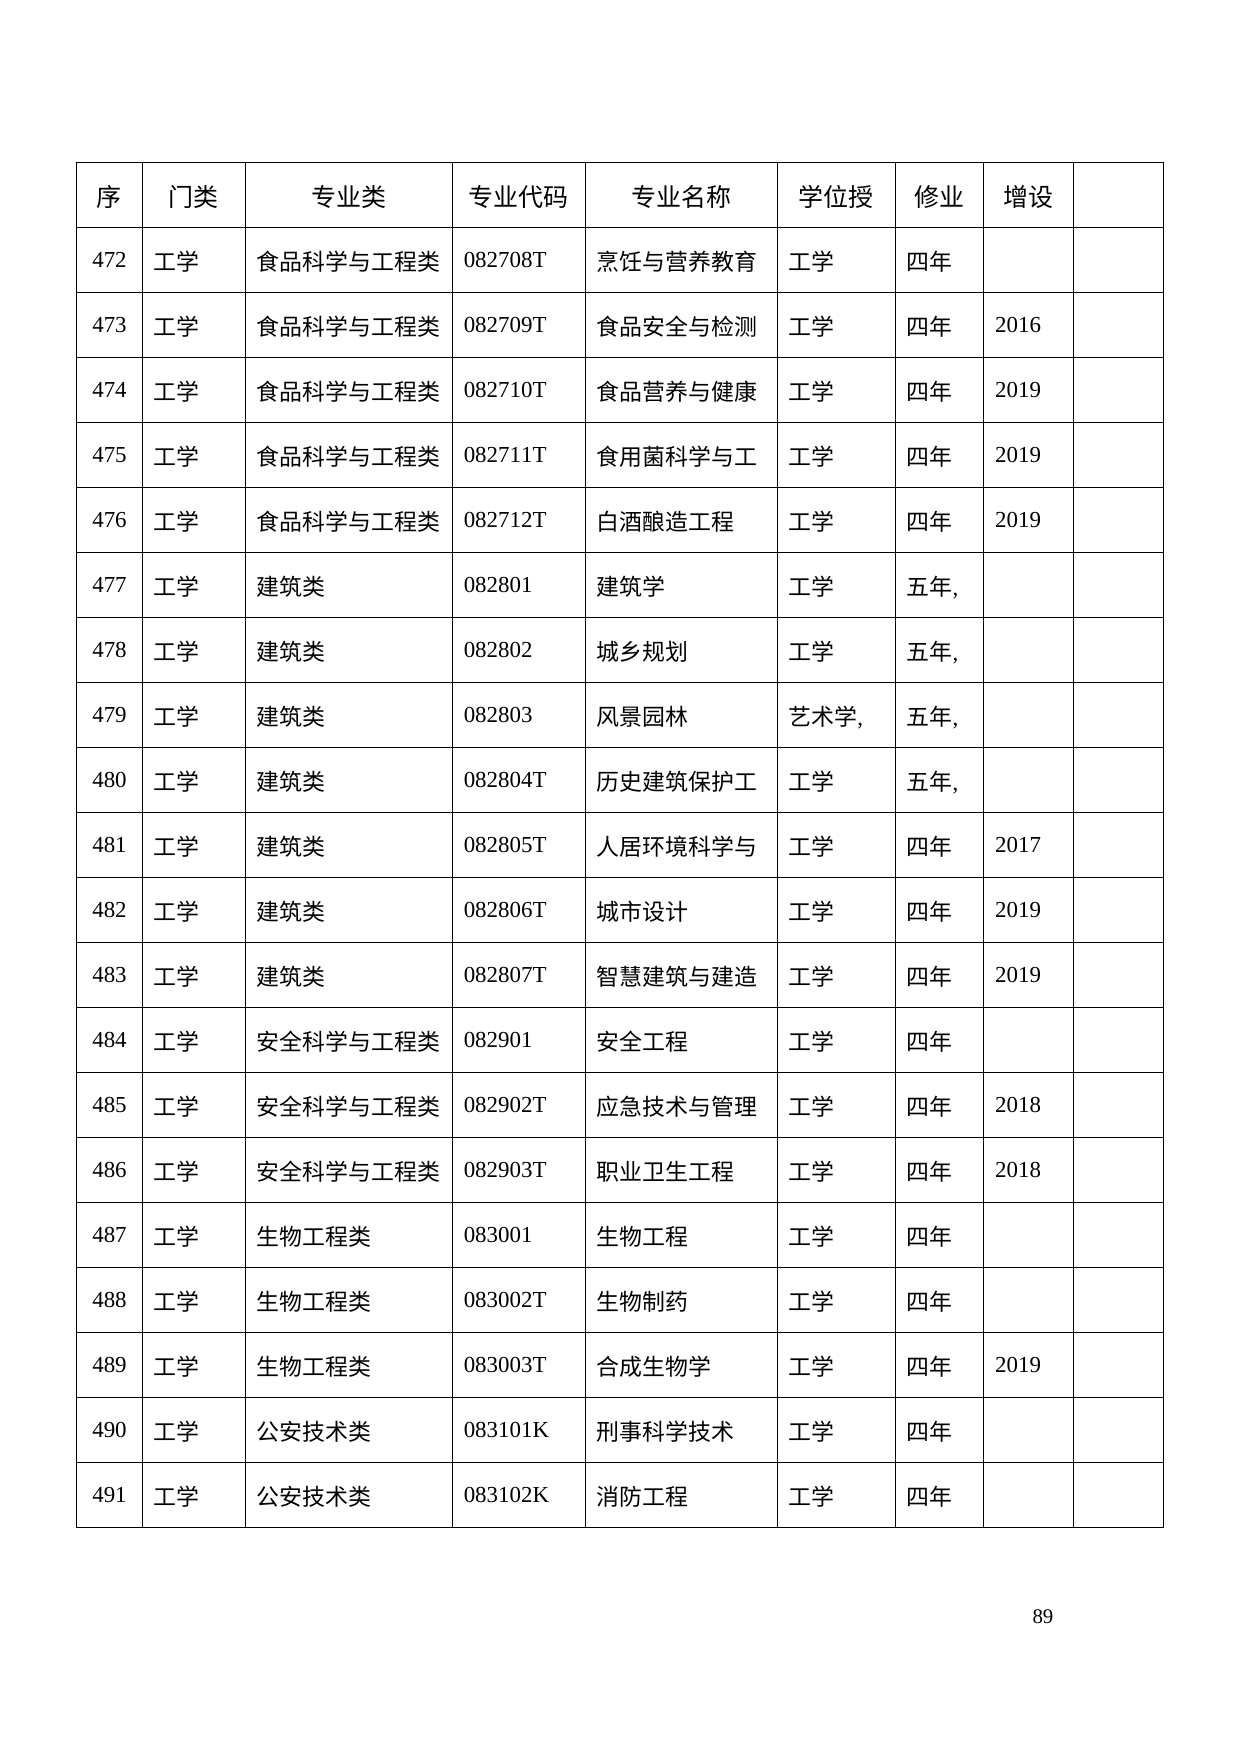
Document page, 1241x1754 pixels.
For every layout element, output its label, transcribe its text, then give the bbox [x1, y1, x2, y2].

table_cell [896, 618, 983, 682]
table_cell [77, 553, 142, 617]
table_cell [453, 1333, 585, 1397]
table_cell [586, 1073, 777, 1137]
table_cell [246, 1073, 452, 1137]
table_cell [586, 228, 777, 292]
table_header 学位授予门类 [778, 163, 895, 227]
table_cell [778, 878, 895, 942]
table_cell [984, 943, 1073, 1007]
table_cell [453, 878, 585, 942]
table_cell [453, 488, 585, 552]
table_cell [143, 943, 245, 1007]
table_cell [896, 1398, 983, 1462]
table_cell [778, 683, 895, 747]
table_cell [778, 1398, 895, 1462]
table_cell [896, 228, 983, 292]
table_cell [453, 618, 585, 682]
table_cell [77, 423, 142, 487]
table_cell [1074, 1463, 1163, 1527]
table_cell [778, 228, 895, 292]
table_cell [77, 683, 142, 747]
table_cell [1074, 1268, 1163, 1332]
table_header 修业年限 [896, 163, 983, 227]
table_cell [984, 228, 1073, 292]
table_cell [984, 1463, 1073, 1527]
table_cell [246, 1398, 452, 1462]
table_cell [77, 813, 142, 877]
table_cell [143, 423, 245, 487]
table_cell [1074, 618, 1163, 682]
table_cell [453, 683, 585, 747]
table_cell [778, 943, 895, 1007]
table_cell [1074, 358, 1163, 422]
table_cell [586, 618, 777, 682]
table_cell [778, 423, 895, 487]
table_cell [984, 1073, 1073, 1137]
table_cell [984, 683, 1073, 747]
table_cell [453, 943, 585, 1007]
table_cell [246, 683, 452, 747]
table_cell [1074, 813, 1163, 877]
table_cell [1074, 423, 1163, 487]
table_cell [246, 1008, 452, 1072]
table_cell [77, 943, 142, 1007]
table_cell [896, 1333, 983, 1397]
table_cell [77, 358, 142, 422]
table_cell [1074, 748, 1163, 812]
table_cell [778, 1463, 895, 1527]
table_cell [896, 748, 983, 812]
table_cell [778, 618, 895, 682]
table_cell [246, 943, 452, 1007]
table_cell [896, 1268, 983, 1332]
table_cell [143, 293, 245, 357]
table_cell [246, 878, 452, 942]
table_header 序号 [77, 163, 142, 227]
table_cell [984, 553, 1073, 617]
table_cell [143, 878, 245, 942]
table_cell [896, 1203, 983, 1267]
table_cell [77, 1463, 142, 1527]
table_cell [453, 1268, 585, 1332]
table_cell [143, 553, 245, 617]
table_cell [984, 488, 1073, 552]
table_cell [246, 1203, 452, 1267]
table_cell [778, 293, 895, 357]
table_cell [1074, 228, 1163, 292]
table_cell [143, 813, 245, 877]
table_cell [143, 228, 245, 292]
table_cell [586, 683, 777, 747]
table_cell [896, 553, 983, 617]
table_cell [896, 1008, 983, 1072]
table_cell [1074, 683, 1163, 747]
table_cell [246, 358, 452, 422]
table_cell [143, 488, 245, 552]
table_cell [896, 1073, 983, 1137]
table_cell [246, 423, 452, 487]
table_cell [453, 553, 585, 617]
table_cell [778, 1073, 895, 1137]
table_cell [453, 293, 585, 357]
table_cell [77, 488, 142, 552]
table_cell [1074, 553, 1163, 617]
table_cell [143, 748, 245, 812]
table_header 专业代码 [453, 163, 585, 227]
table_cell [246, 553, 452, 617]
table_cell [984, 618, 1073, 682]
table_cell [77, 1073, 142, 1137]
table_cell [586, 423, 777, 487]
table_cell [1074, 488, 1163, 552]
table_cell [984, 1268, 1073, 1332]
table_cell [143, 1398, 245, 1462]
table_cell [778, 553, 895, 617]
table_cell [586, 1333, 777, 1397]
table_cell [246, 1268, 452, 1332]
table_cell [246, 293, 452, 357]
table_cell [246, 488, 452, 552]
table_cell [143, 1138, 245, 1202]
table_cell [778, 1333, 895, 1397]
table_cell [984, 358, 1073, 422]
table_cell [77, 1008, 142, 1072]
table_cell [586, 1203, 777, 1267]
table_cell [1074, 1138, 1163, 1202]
table_header 门类 [143, 163, 245, 227]
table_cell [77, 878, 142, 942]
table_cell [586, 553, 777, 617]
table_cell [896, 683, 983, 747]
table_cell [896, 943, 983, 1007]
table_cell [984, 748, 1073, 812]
table_header 增设年份 [984, 163, 1073, 227]
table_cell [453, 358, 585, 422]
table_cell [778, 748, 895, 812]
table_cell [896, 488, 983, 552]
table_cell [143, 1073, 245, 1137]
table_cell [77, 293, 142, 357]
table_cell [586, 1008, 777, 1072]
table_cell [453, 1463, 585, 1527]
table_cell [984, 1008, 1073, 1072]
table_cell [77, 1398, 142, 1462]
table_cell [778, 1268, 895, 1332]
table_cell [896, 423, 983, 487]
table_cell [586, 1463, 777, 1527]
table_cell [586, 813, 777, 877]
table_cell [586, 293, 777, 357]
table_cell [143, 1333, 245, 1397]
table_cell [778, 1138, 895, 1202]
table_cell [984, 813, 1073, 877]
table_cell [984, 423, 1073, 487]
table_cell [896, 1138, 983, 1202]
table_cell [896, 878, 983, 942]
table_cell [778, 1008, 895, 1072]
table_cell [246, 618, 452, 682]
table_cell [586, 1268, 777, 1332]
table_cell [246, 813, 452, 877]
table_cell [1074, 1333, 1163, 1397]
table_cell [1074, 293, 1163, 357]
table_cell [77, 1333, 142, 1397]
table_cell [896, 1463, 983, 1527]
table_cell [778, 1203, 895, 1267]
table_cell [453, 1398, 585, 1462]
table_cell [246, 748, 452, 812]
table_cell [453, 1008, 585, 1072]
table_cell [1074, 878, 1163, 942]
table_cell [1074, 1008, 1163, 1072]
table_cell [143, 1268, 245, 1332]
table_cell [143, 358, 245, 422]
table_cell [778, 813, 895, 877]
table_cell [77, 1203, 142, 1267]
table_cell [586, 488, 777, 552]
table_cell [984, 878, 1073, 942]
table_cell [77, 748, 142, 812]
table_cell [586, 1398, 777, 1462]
table_header 专业名称 [586, 163, 777, 227]
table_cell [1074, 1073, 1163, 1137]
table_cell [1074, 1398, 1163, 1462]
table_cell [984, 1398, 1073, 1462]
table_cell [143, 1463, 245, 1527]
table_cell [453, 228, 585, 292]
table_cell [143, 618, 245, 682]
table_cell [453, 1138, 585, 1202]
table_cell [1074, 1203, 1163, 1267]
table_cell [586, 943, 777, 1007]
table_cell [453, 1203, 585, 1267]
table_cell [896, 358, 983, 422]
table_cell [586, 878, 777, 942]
table_header [1074, 163, 1163, 227]
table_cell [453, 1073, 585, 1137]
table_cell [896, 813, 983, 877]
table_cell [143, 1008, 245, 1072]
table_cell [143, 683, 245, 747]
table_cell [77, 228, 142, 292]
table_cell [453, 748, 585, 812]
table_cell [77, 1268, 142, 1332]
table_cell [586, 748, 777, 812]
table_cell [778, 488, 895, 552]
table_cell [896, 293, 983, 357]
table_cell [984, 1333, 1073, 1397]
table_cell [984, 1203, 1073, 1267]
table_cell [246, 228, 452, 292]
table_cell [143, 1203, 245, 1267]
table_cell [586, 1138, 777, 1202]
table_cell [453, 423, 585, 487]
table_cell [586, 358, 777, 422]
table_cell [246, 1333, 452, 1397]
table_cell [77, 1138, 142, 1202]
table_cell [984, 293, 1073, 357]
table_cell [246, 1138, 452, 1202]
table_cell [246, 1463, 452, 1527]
table_header 专业类 [246, 163, 452, 227]
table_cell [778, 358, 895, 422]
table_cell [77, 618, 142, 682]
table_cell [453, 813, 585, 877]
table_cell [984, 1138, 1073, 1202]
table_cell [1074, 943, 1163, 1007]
